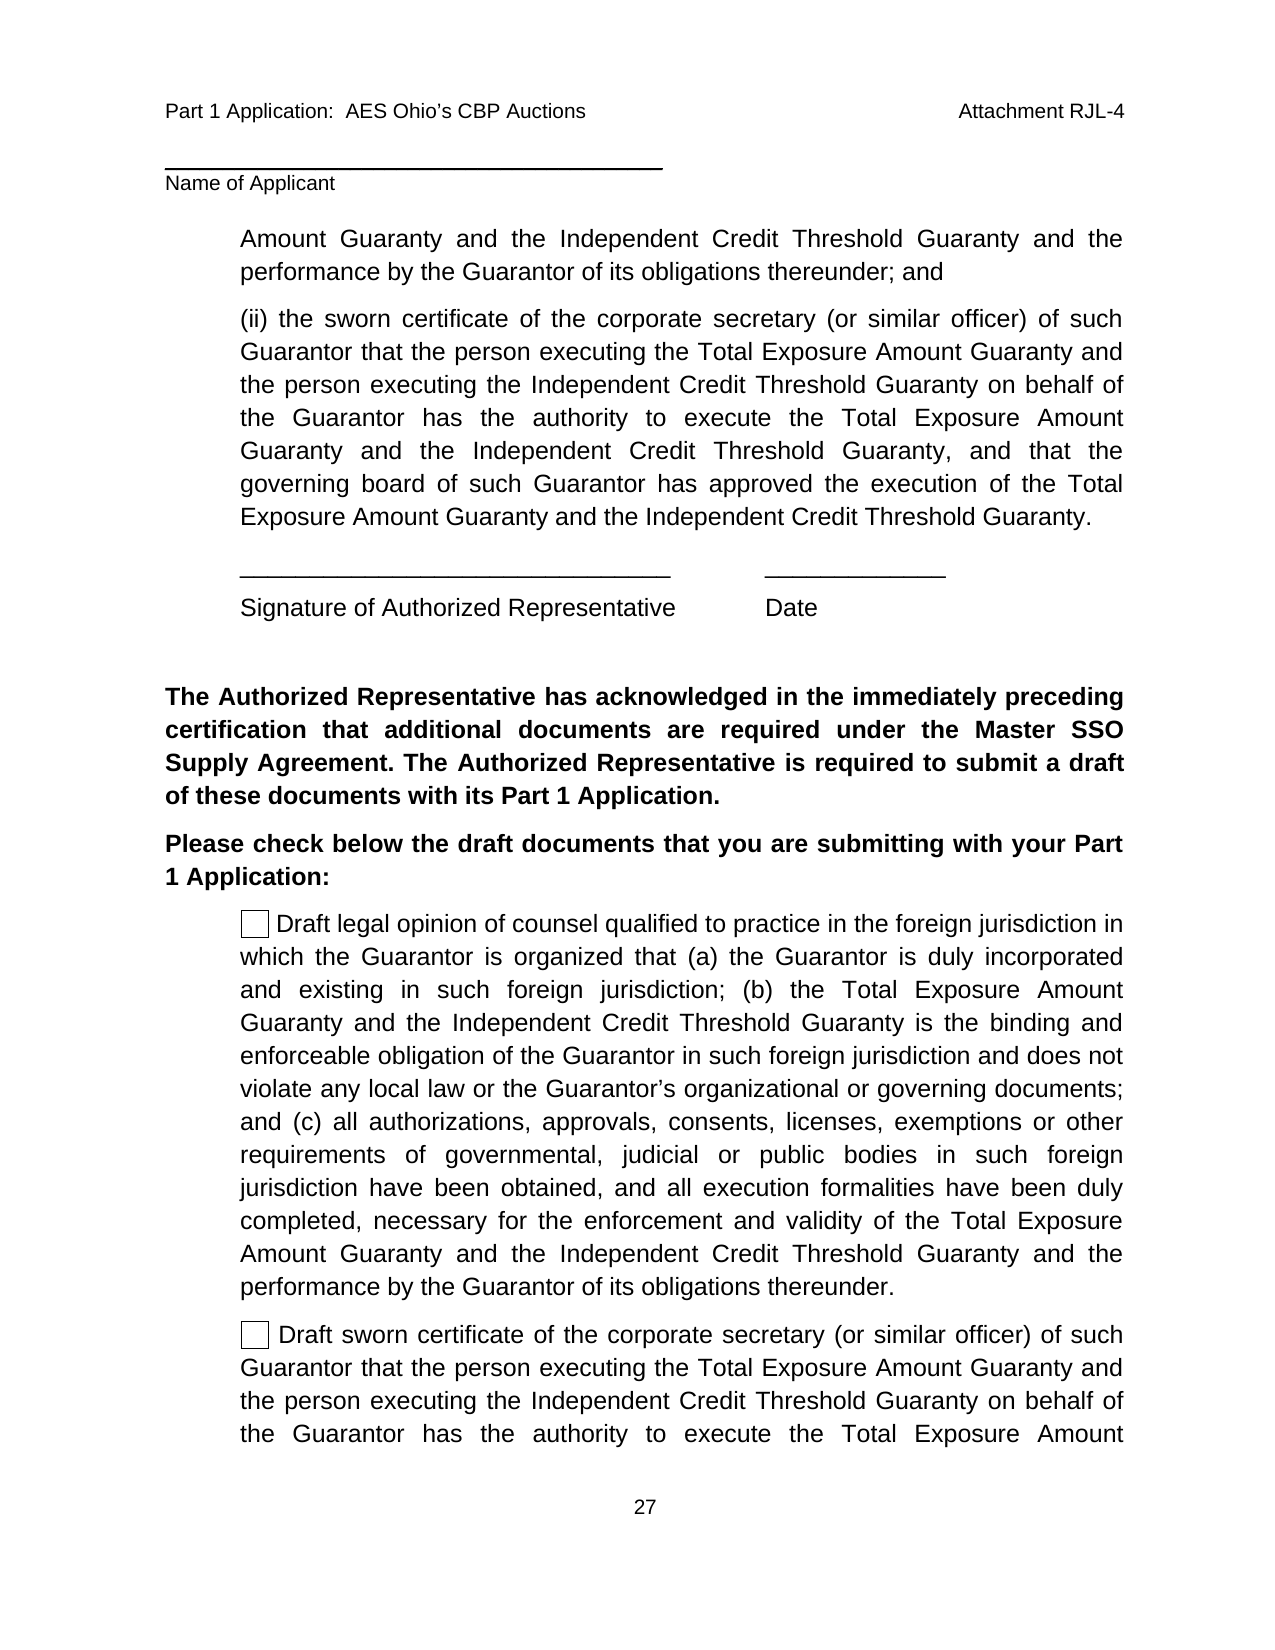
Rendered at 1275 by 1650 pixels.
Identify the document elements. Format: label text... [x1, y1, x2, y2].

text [240, 223, 1125, 285]
text Please check below the draft documents that you are submitting with your Part 1 Application: [165, 828, 1125, 890]
text _______________________________ _____________ [165, 550, 1125, 579]
text The Authorized Representative has acknowledged in the immediately preceding certification that additional documents are required under the Master SSO Supply Agreement. The Authorized Representative is required to submit a draft of these documents with its Part 1 Application. [165, 682, 1125, 810]
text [240, 1320, 1125, 1448]
text Signature of Authorized Representative Date [165, 593, 1125, 622]
text Draft legal opinion of counsel qualified to practice in the foreign jurisdiction in which the Guarantor is organized that (a) the Guarantor is duly incorporated and existing in such foreign jurisdiction; (b) the Total Exposure Amount Guaranty and the Independent Credit Threshold Guaranty is the binding and enforceable obligation of the Guarantor in such foreign jurisdiction and does not violate any local law or the Guarantor’s organizational or governing documents; and (c) all authorizations, approvals, consents, licenses, exemptions or other requirements of governmental, judicial or public bodies in such foreign jurisdiction have been obtained, and all execution formalities have been duly completed, necessary for the enforcement and validity of the Total Exposure Amount Guaranty and the Independent Credit Threshold Guaranty and the performance by the Guarantor of its obligations thereunder. [240, 909, 1125, 1301]
text (ii) the sworn certificate of the corporate secretary (or similar officer) of such Guarantor that the person executing the Total Exposure Amount Guaranty and the person executing the Independent Credit Threshold Guaranty on behalf of the Guarantor has the authority to execute the Total Exposure Amount Guaranty and the Independent Credit Threshold Guaranty, and that the governing board of such Guarantor has approved the execution of the Total Exposure Amount Guaranty and the Independent Credit Threshold Guaranty. [240, 304, 1125, 531]
